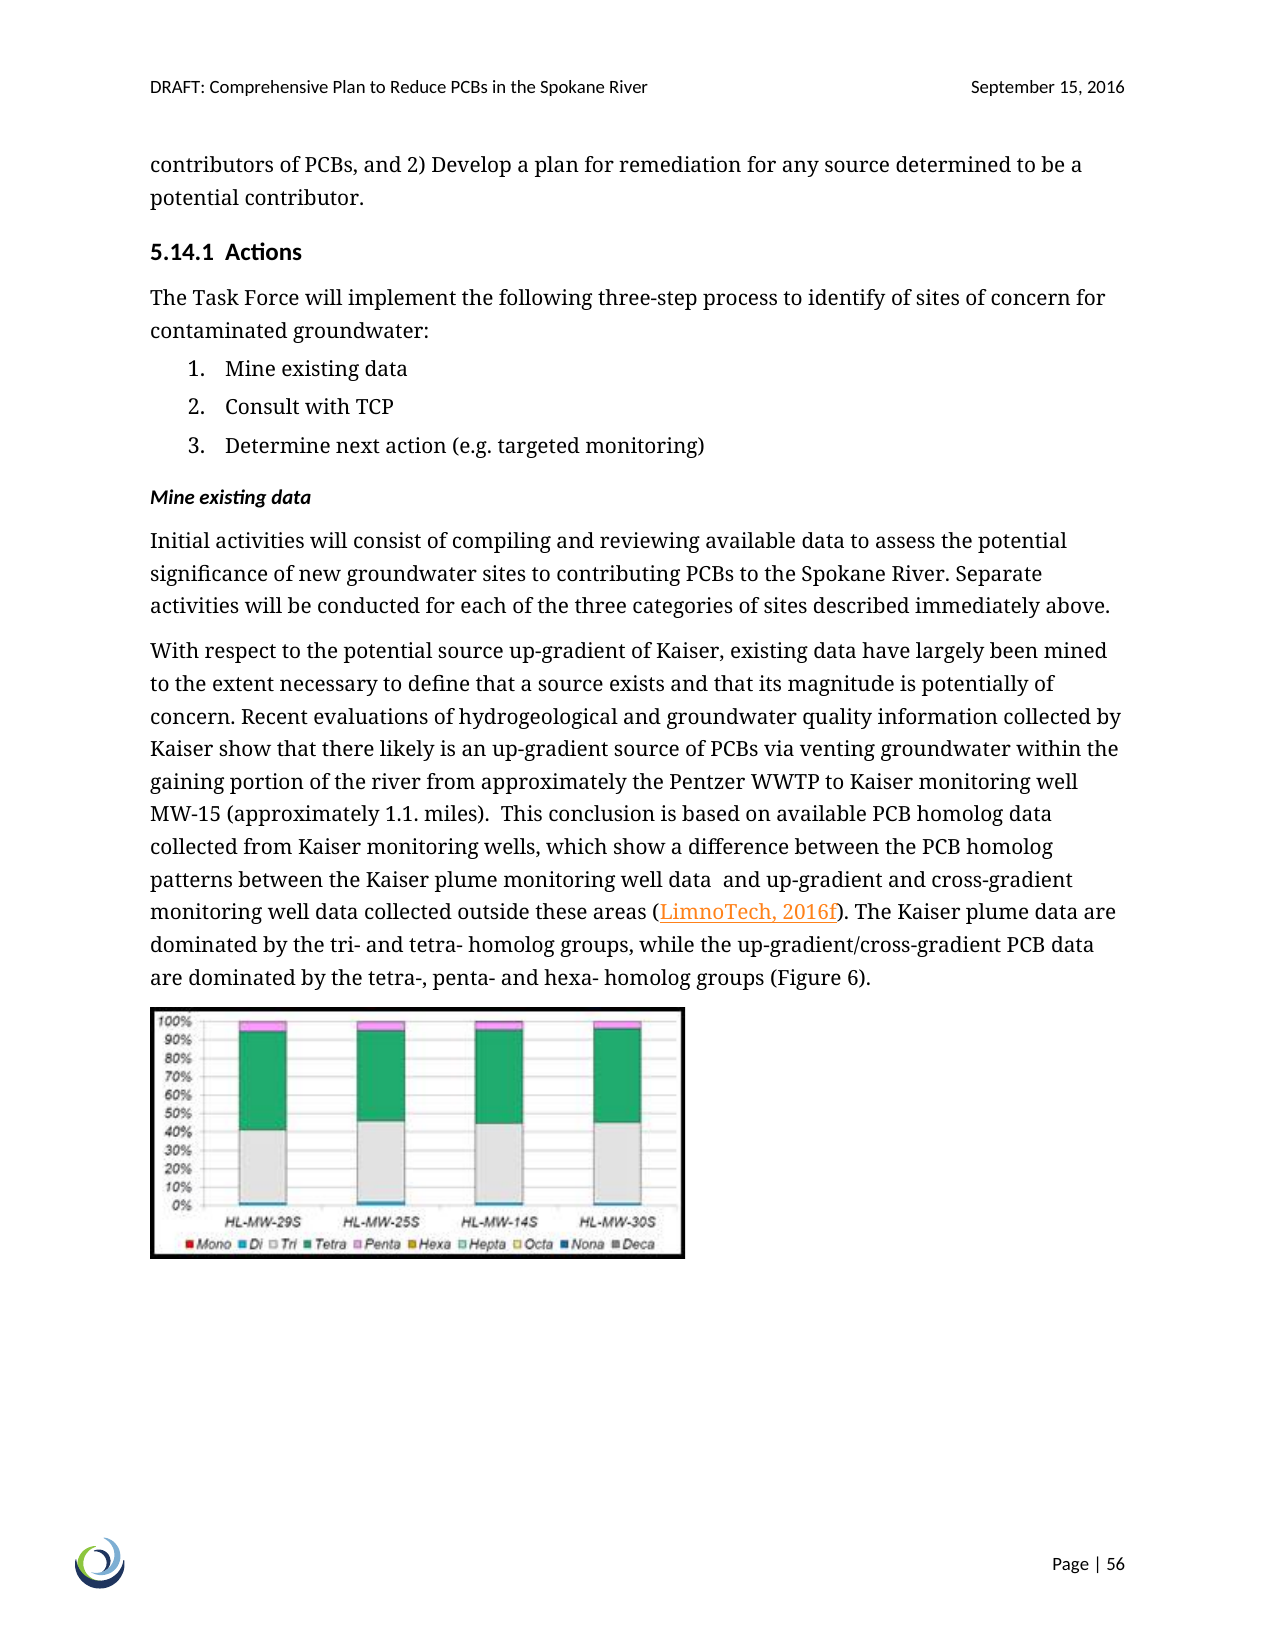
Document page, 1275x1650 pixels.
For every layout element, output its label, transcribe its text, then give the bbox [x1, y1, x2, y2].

picture [150, 1007, 686, 1259]
subtitle Mine existing data [150, 484, 1125, 510]
subtitle 5.14.1 Actions [150, 236, 1125, 267]
text Initial activities will consist of compiling and reviewing available data to assess the potential significance of new groundwater sites to contributing PCBs to the Spokane River. Separate activities will be conducted for each of the three categories of sites described immediately above. [150, 526, 1125, 620]
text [150, 150, 1125, 211]
text With respect to the potential source up-gradient of Kaiser, existing data have largely been mined to the extent necessary to define that a source exists and that its magnitude is potentially of concern. Recent evaluations of hydrogeological and groundwater quality information collected by Kaiser show that there likely is an up-gradient source of PCBs via venting groundwater within the gaining portion of the river from approximately the Pentzer WWTP to Kaiser monitoring well MW-15 (approximately 1.1. miles). This conclusion is based on available PCB homolog data collected from Kaiser monitoring wells, which show a difference between the PCB homolog patterns between the Kaiser plume monitoring well data and up-gradient and cross-gradient monitoring well data collected outside these areas (LimnoTech, 2016f). The Kaiser plume data are dominated by the tri- and tetra- homolog groups, while the up-gradient/cross-gradient PCB data are dominated by the tetra-, penta- and hexa- homolog groups (Figure 6). [150, 637, 1125, 991]
list Determine next action (e.g. targeted monitoring) [187, 429, 1125, 459]
list Mine existing data [187, 353, 1125, 383]
text The Task Force will implement the following three-step process to identify of sites of concern for contaminated groundwater: [150, 283, 1125, 344]
list Consult with TCP [187, 391, 1125, 421]
